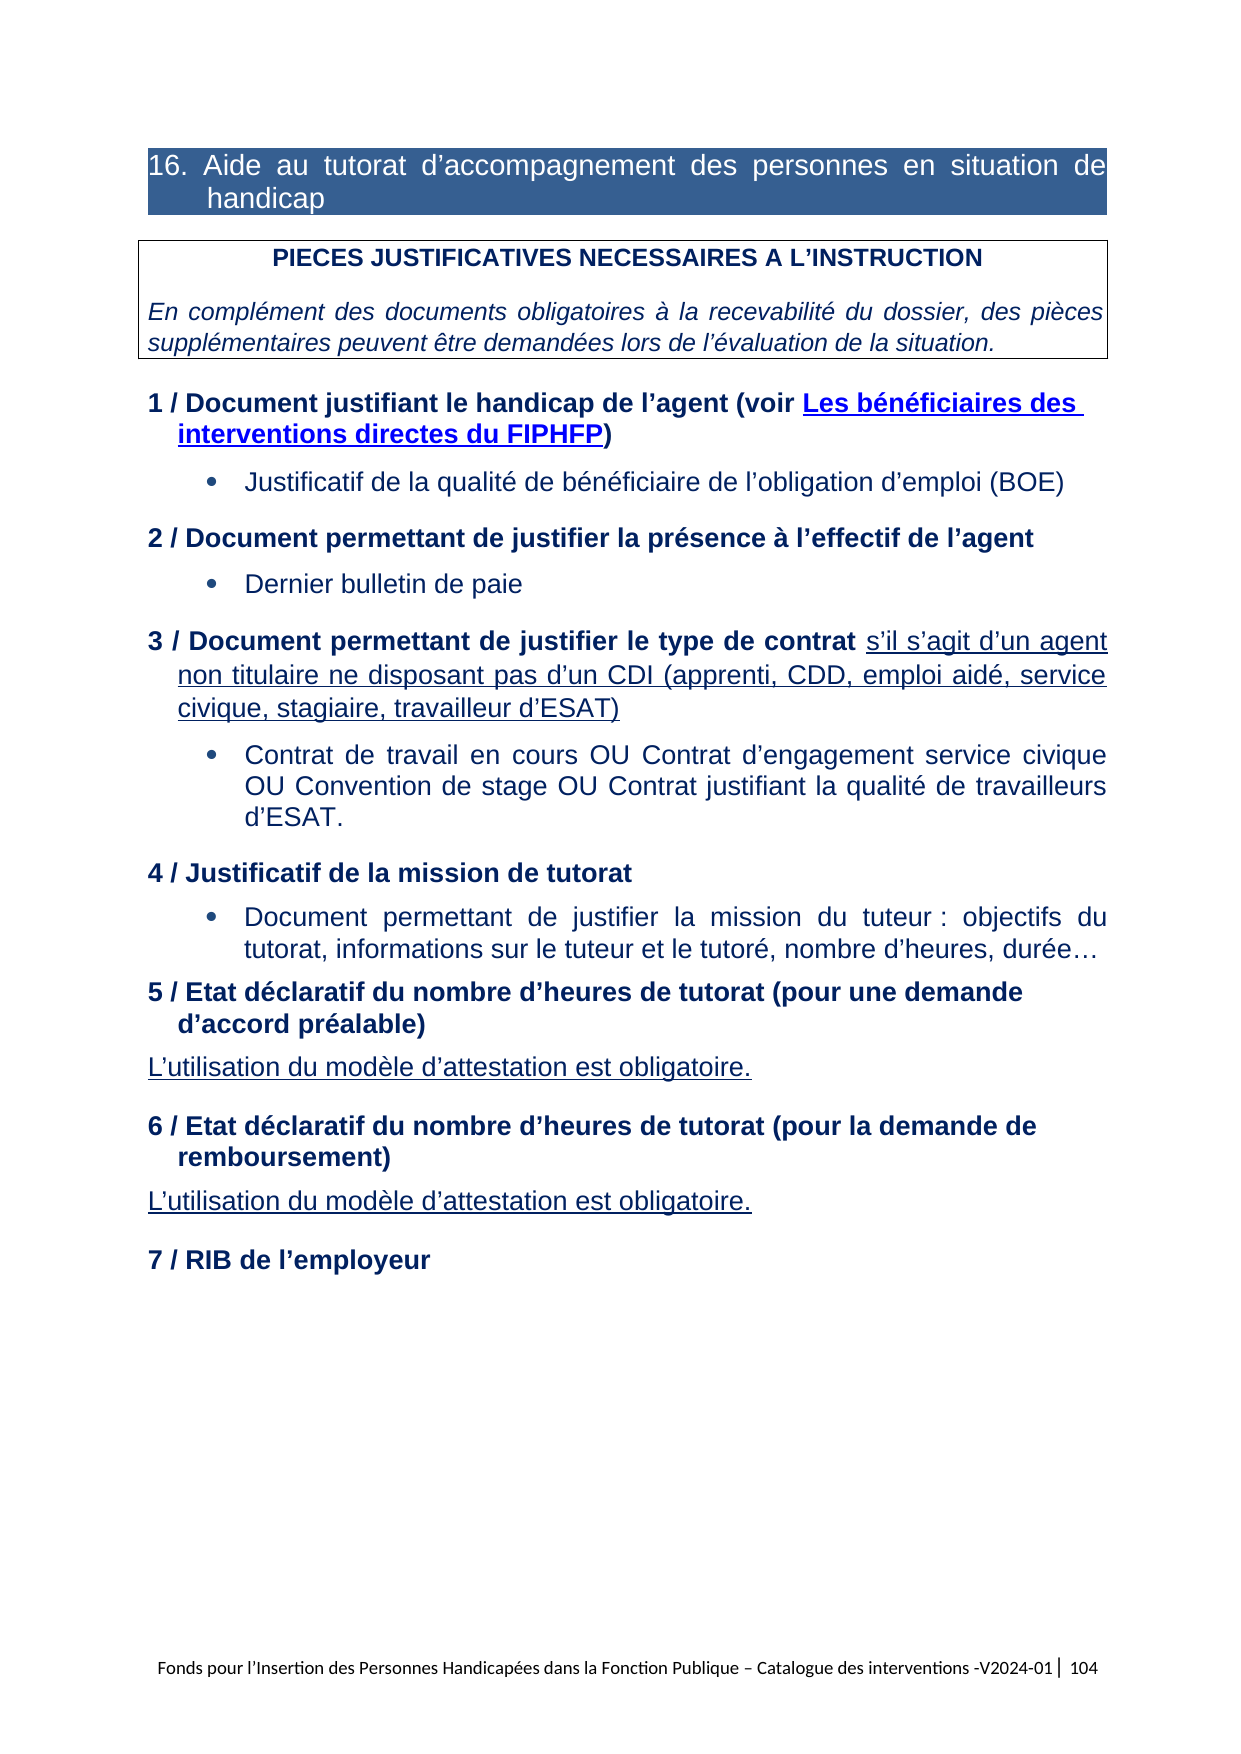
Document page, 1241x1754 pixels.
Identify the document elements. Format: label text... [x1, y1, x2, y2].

text 7 / RIB de l’employeur [148, 1244, 1107, 1275]
list Contrat de travail en cours OU Contrat d’engagement service civique OU Convention de stage OU Contrat justifiant la qualité de travailleurs d’ESAT. [207, 739, 1107, 832]
text En complément des documents obligatoires à la recevabilité du dossier, des pièces supplémentaires peuvent être demandées lors de l’évaluation de la situation. [139, 293, 1107, 358]
list Justificatif de la qualité de bénéficiaire de l’obligation d’emploi (BOE) [207, 466, 1107, 497]
text L’utilisation du modèle d’attestation est obligatoire. [148, 1185, 1107, 1216]
text L’utilisation du modèle d’attestation est obligatoire. [148, 1051, 1107, 1083]
text 1 / Document justifiant le handicap de l’agent (voir Les bénéficiaires des interventions directes du FIPHFP) [148, 387, 1107, 449]
text 6 / Etat déclaratif du nombre d’heures de tutorat (pour la demande de remboursement) [148, 1110, 1107, 1173]
text 4 / Justificatif de la mission de tutorat [148, 857, 1107, 889]
list Dernier bulletin de paie [207, 568, 1107, 600]
text PIECES JUSTIFICATIVES NECESSAIRES A L’INSTRUCTION [139, 241, 1107, 272]
text 2 / Document permettant de justifier la présence à l’effectif de l’agent [148, 522, 1107, 553]
text 3 / Document permettant de justifier le type de contrat s’il s’agit d’un agent non titulaire ne disposant pas d’un CDI (apprenti, CDD, emploi aidé, service civique, stagiaire, travailleur d’ESAT) [148, 625, 1107, 724]
list Document permettant de justifier la mission du tuteur : objectifs du tutorat, informations sur le tuteur et le tutoré, nombre d’heures, durée… [207, 901, 1107, 964]
text 16. Aide au tutorat d’accompagnement des personnes en situation de handicap [148, 148, 1107, 215]
text 5 / Etat déclaratif du nombre d’heures de tutorat (pour une demande d’accord préalable) [148, 976, 1107, 1039]
